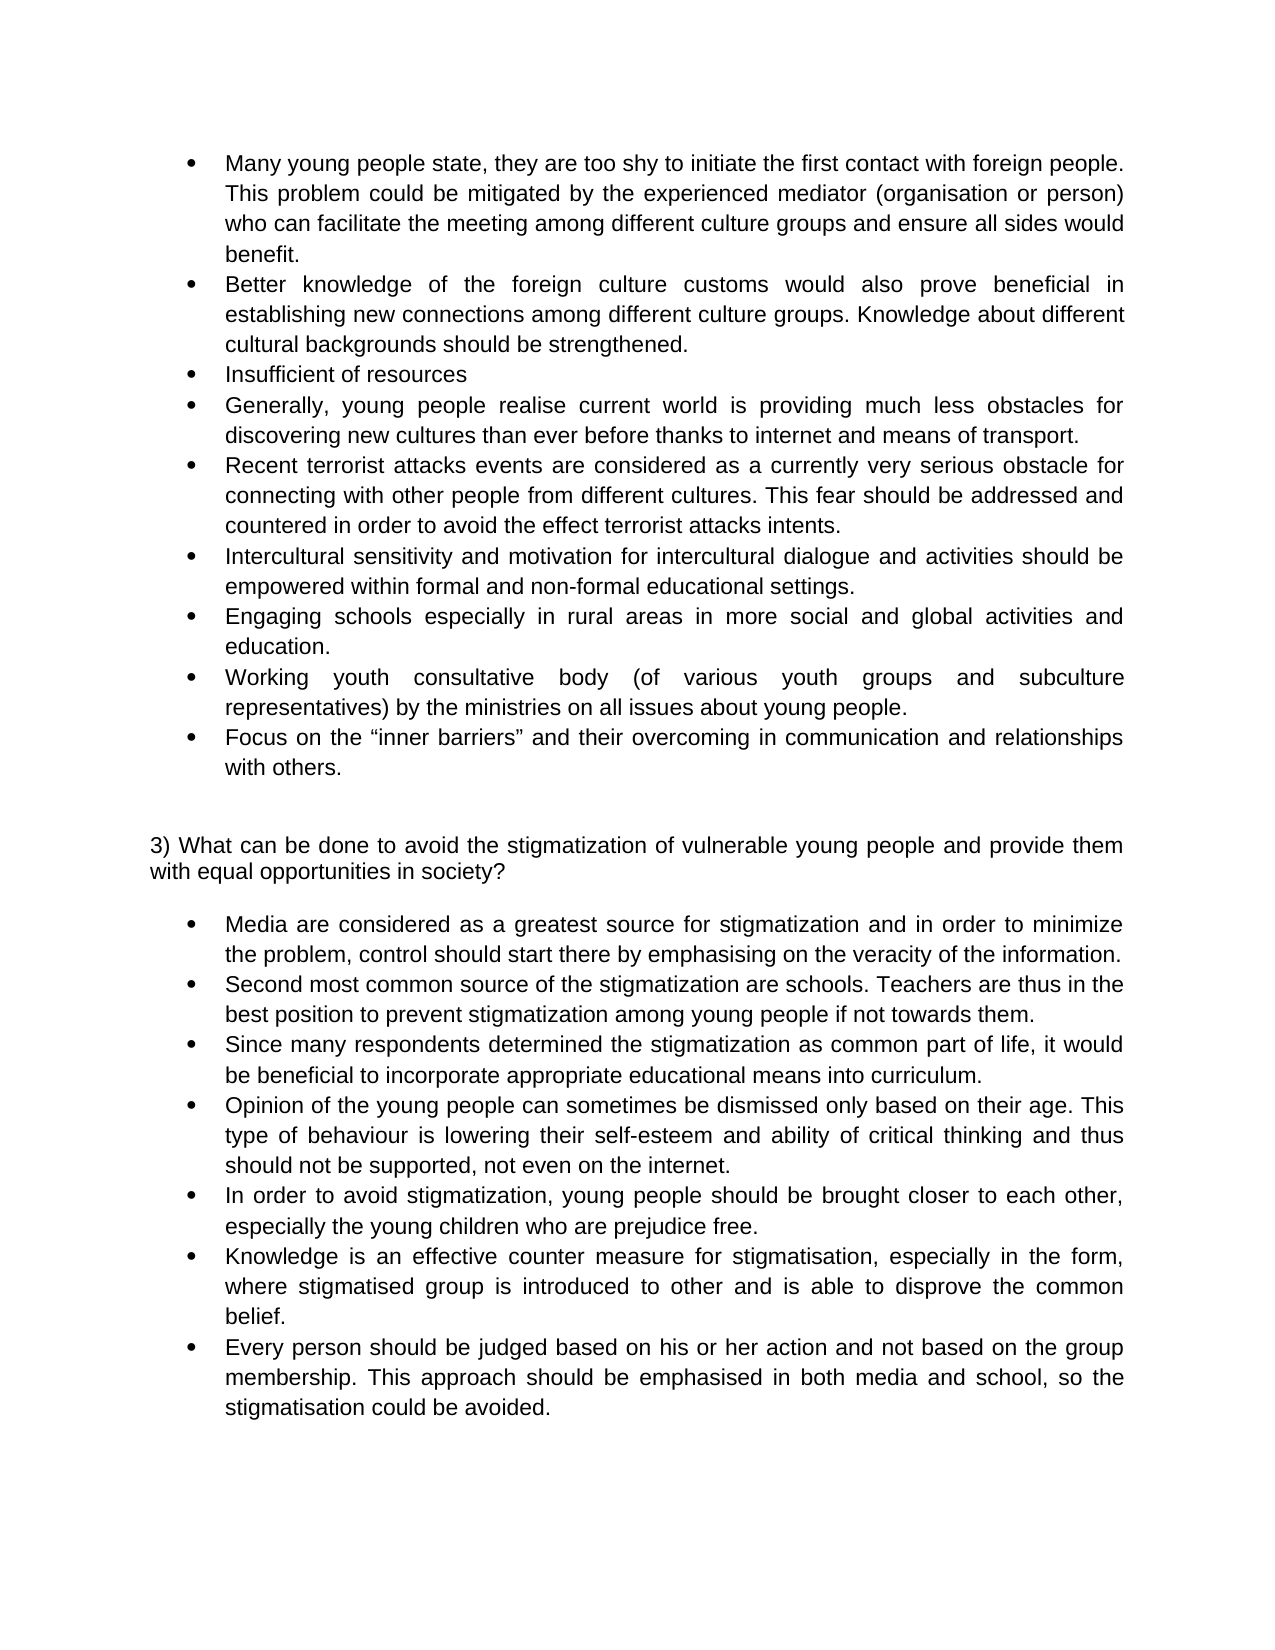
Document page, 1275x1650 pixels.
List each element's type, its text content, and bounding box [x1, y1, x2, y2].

list Intercultural sensitivity and motivation for intercultural dialogue and activities should be empowered within formal and non-formal educational settings. [187, 543, 1125, 599]
list Better knowledge of the foreign culture customs would also prove beneficial in establishing new connections among different culture groups. Knowledge about different cultural backgrounds should be strengthened. [187, 271, 1125, 358]
list Media are considered as a greatest source for stigmatization and in order to minimize the problem, control should start there by emphasising on the veracity of the information. [187, 911, 1125, 967]
list Generally, young people realise current world is providing much less obstacles for discovering new cultures than ever before thanks to internet and means of transport. [187, 392, 1125, 448]
list Recent terrorist attacks events are considered as a currently very serious obstacle for connecting with other people from different cultures. This fear should be addressed and countered in order to avoid the effect terrorist attacks intents. [187, 452, 1125, 539]
list Second most common source of the stigmatization are schools. Teachers are thus in the best position to prevent stigmatization among young people if not towards them. [187, 971, 1125, 1028]
list Engaging schools especially in rural areas in more social and global activities and education. [187, 603, 1125, 660]
list Knowledge is an effective counter measure for stigmatisation, especially in the form, where stigmatised group is introduced to other and is able to disprove the common belief. [187, 1243, 1125, 1330]
list Focus on the “inner barriers” and their overcoming in communication and relationships with others. [187, 724, 1125, 781]
list Every person should be judged based on his or her action and not based on the group membership. This approach should be emphasised in both media and school, so the stigmatisation could be avoided. [187, 1333, 1125, 1420]
text 3) What can be done to avoid the stigmatization of vulnerable young people and provide them with equal opportunities in society? [150, 832, 1125, 884]
list Opinion of the young people can sometimes be dismissed only based on their age. This type of behaviour is lowering their self-esteem and ability of critical thinking and thus should not be supported, not even on the internet. [187, 1092, 1125, 1179]
list Insufficient of resources [187, 361, 1125, 388]
list Many young people state, they are too shy to initiate the first contact with foreign people. This problem could be mitigated by the experienced mediator (organisation or person) who can facilitate the meeting among different culture groups and ensure all sides would benefit. [187, 150, 1125, 267]
list In order to avoid stigmatization, young people should be brought closer to each other, especially the young children who are prejudice free. [187, 1182, 1125, 1239]
list Since many respondents determined the stigmatization as common part of life, it would be beneficial to incorporate appropriate educational means into curriculum. [187, 1031, 1125, 1088]
list Working youth consultative body (of various youth groups and subculture representatives) by the ministries on all issues about young people. [187, 663, 1125, 720]
